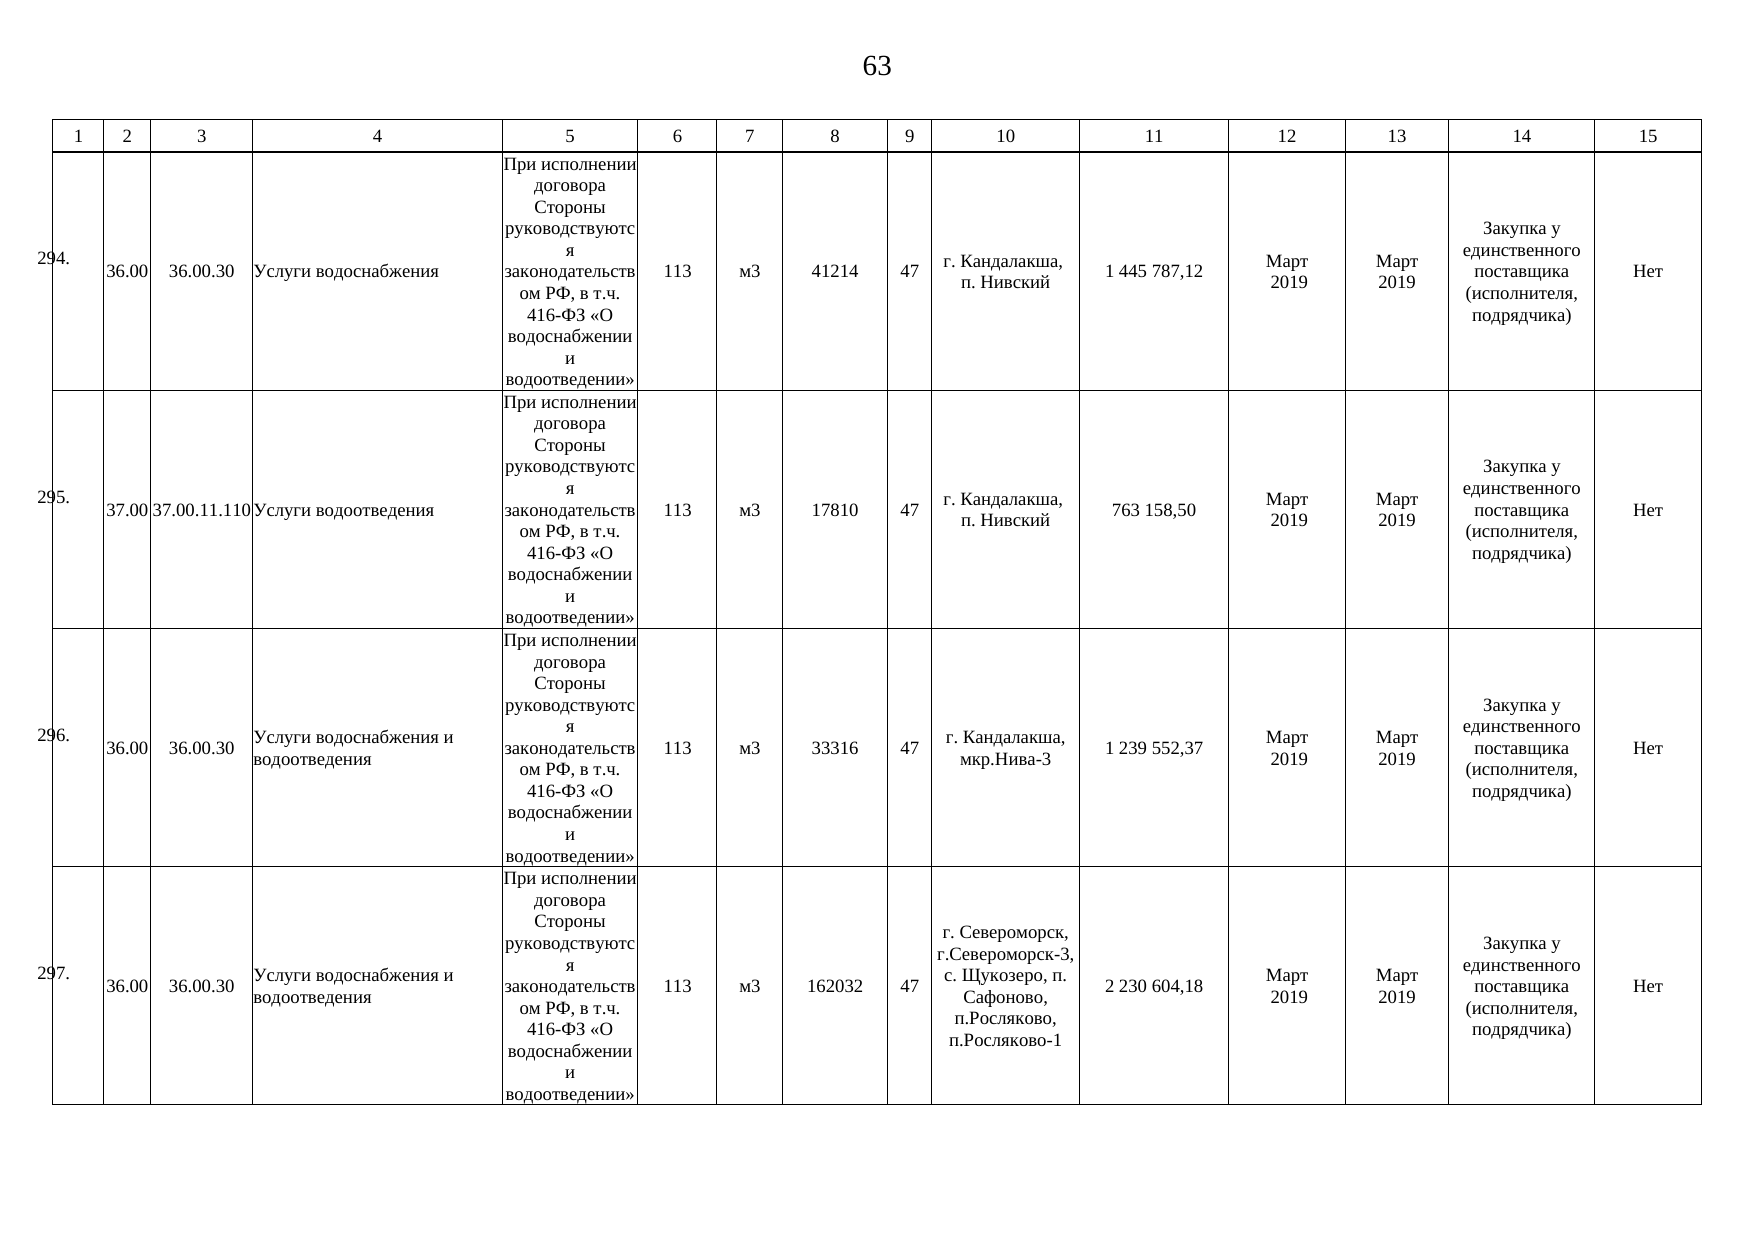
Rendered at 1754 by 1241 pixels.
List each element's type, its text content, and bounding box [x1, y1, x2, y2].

table_header 2 [104, 120, 150, 151]
table_header 5 [503, 120, 637, 151]
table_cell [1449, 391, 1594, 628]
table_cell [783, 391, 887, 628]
table_header 9 [888, 120, 931, 151]
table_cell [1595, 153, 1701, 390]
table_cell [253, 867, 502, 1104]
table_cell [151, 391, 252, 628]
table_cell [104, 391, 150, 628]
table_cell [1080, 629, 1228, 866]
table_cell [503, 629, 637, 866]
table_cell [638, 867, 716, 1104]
table_header 15 [1595, 120, 1701, 151]
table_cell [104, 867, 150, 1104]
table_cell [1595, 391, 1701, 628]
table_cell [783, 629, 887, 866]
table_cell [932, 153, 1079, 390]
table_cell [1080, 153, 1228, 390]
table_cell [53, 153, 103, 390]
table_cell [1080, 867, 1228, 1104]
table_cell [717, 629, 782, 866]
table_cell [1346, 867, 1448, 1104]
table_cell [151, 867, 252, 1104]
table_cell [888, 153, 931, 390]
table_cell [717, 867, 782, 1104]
table_header 6 [638, 120, 716, 151]
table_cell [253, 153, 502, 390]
table_header 4 [253, 120, 502, 151]
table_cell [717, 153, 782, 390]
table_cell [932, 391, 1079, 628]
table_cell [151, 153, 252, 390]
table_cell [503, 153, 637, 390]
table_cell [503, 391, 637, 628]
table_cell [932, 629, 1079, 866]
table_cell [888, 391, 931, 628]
table_header 1 [53, 120, 103, 151]
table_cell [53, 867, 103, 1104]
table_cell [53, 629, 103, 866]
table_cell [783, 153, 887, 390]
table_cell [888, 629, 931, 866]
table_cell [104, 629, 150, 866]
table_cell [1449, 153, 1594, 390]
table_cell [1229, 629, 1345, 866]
table_header 14 [1449, 120, 1594, 151]
table_header 13 [1346, 120, 1448, 151]
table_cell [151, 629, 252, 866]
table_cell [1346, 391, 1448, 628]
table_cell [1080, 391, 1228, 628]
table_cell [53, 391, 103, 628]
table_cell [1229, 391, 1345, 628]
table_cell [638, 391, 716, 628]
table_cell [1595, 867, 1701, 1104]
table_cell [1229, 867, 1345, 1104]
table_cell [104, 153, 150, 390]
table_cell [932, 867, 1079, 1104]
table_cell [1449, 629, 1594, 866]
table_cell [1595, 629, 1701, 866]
table_header 8 [783, 120, 887, 151]
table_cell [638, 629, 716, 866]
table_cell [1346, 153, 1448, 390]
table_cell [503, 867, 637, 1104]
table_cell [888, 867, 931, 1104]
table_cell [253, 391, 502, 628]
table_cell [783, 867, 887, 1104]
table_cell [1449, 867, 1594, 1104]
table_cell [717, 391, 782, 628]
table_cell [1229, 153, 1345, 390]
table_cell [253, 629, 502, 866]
table_header 7 [717, 120, 782, 151]
table_header 3 [151, 120, 252, 151]
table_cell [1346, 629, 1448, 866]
table_header 12 [1229, 120, 1345, 151]
table_header 11 [1080, 120, 1228, 151]
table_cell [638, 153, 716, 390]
table_header 10 [932, 120, 1079, 151]
